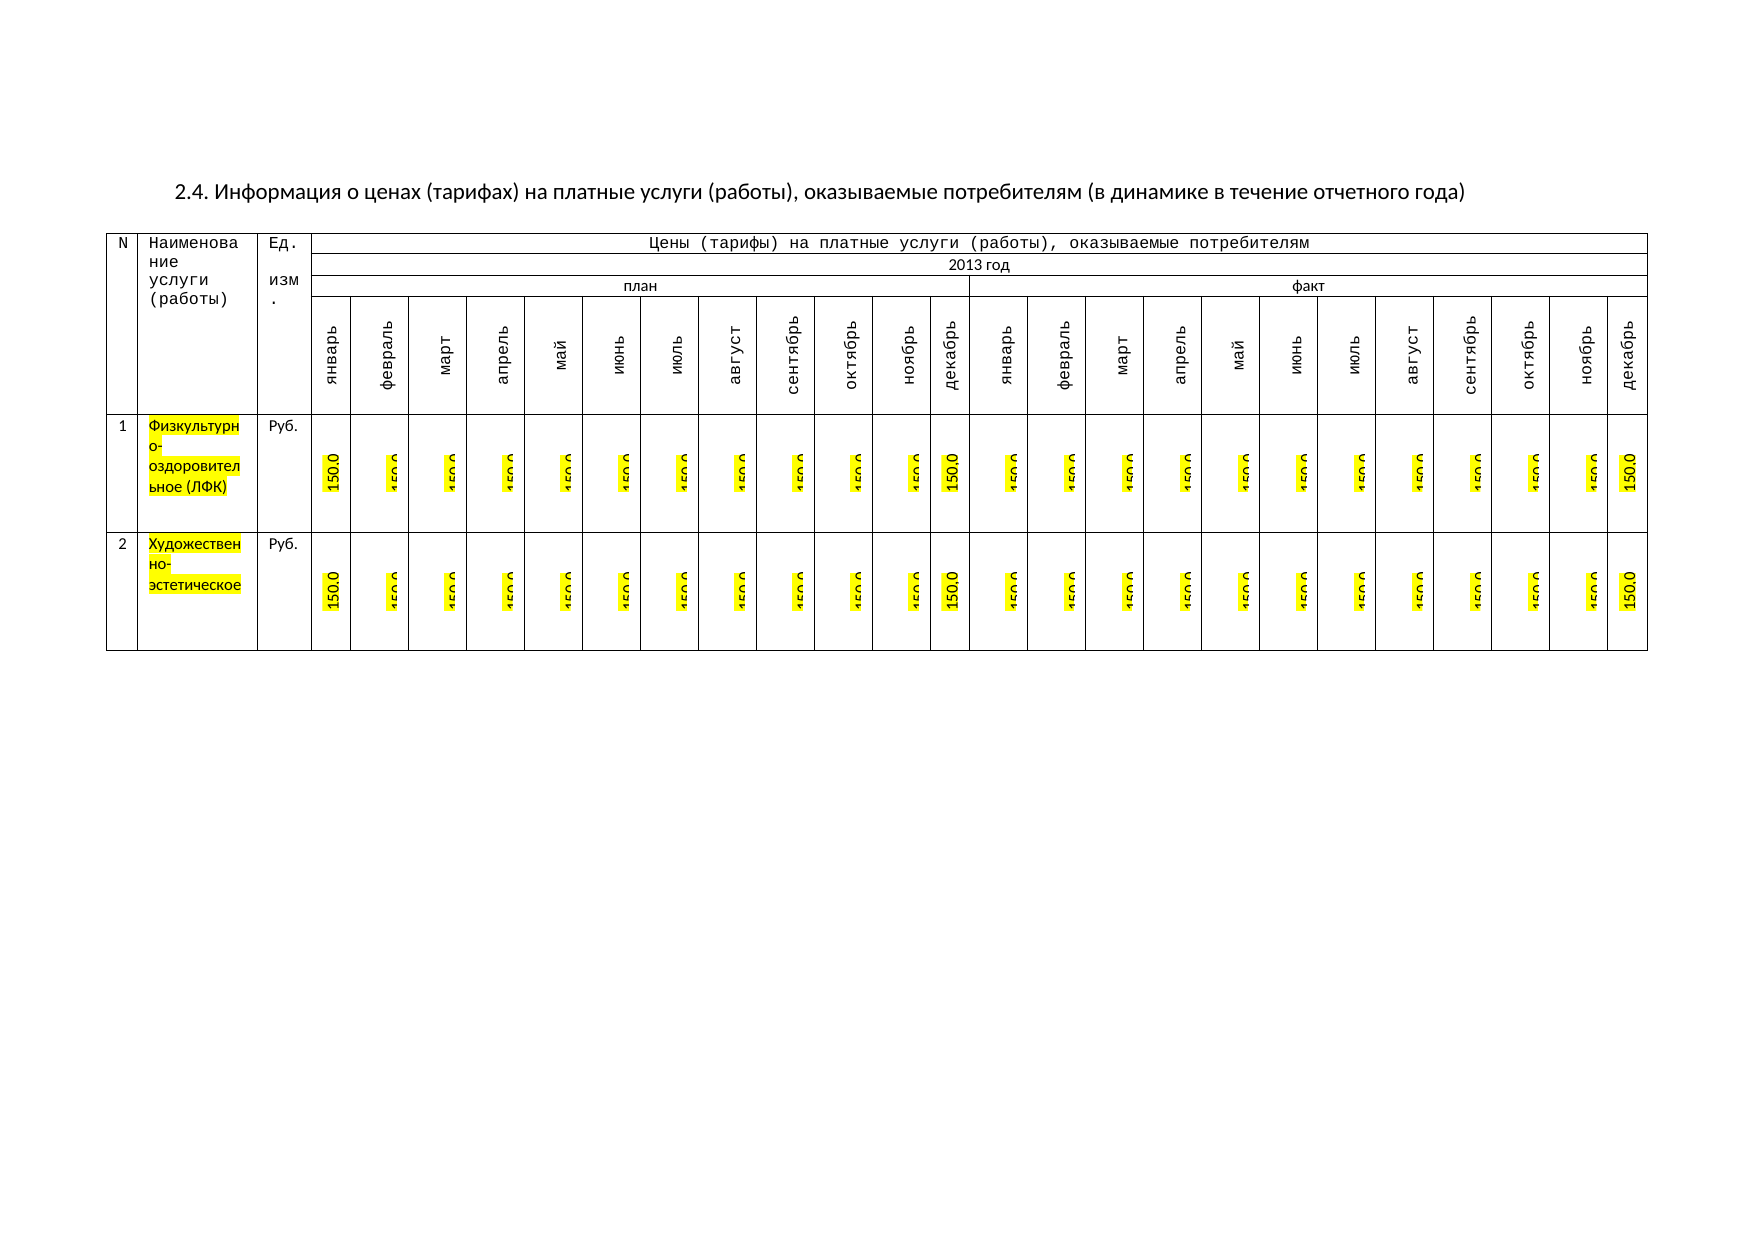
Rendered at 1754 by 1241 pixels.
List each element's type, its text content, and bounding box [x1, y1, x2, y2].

table_cell декабрь [1608, 297, 1647, 414]
table_cell июнь [1260, 297, 1317, 414]
table_cell 150,0 [931, 533, 969, 650]
table_header Наименование услуги (работы) [138, 234, 257, 414]
table_cell 1 [107, 415, 137, 532]
table_cell январь [312, 297, 350, 414]
table_cell 150,0 [699, 415, 756, 532]
table_cell 150,0 [1260, 415, 1317, 532]
table_header Ед. изм. [258, 234, 311, 414]
table_cell 150,0 [815, 415, 872, 532]
table_cell 150,0 [970, 415, 1027, 532]
table_cell 150,0 [1028, 533, 1085, 650]
table_cell 150,0 [757, 533, 814, 650]
table_cell 150,0 [1086, 533, 1143, 650]
table_cell 150,0 [1028, 415, 1085, 532]
table_cell май [525, 297, 582, 414]
table_cell Физкультурно-оздоровительное (ЛФК) [138, 415, 257, 532]
table_cell октябрь [815, 297, 872, 414]
table_cell 150,0 [1434, 415, 1491, 532]
table_cell 150,0 [1492, 533, 1549, 650]
table_cell сентябрь [1434, 297, 1491, 414]
table_cell 150,0 [873, 415, 930, 532]
table_cell 150,0 [583, 533, 640, 650]
table_cell январь [970, 297, 1027, 414]
table_cell 150,0 [351, 415, 408, 532]
table_cell Руб. [258, 533, 311, 650]
table_cell 150,0 [1376, 533, 1433, 650]
table_cell февраль [1028, 297, 1085, 414]
table_cell 150,0 [1434, 533, 1491, 650]
table_cell 150,0 [1318, 533, 1375, 650]
table_header Цены (тарифы) на платные услуги (работы), оказываемые потребителям [312, 234, 1647, 253]
table_cell ноябрь [1550, 297, 1607, 414]
table_cell ноябрь [873, 297, 930, 414]
table_header N [107, 234, 137, 414]
table_cell 150,0 [1550, 415, 1607, 532]
table_cell Художественно-эстетическое [138, 533, 257, 650]
table_cell декабрь [931, 297, 969, 414]
table_cell 150,0 [1550, 533, 1607, 650]
table_cell 150,0 [1144, 415, 1201, 532]
table_cell 150,0 [1608, 415, 1647, 532]
table_cell август [699, 297, 756, 414]
table_cell 150,0 [467, 533, 524, 650]
table_cell август [1376, 297, 1433, 414]
table_cell 150,0 [699, 533, 756, 650]
table_cell апрель [467, 297, 524, 414]
table_cell 150,0 [1260, 533, 1317, 650]
table_cell 150,0 [1086, 415, 1143, 532]
table_cell план [312, 276, 969, 296]
table_cell 150,0 [1492, 415, 1549, 532]
table_cell 150,0 [931, 415, 969, 532]
table_cell факт [970, 276, 1647, 296]
table_cell февраль [351, 297, 408, 414]
table_cell 2 [107, 533, 137, 650]
table_cell март [1086, 297, 1143, 414]
table_cell май [1202, 297, 1259, 414]
table_cell 150,0 [970, 533, 1027, 650]
table_cell 150,0 [583, 415, 640, 532]
table_cell 150,0 [757, 415, 814, 532]
table_cell октябрь [1492, 297, 1549, 414]
table_cell 150,0 [312, 415, 350, 532]
table_cell 150,0 [525, 415, 582, 532]
table_cell 150,0 [312, 533, 350, 650]
table_cell июль [1318, 297, 1375, 414]
table_cell Руб. [258, 415, 311, 532]
table_cell июль [641, 297, 698, 414]
table_cell март [409, 297, 466, 414]
table_cell 150,0 [409, 533, 466, 650]
table_cell 150,0 [525, 533, 582, 650]
table_cell 150,0 [815, 533, 872, 650]
table_cell 2013 год [312, 254, 1647, 274]
table_cell 150,0 [641, 415, 698, 532]
table_cell июнь [583, 297, 640, 414]
table_cell 150,0 [409, 415, 466, 532]
table_cell сентябрь [757, 297, 814, 414]
table_cell 150,0 [1318, 415, 1375, 532]
table_cell 150,0 [873, 533, 930, 650]
table_cell 150,0 [641, 533, 698, 650]
table_cell 150,0 [467, 415, 524, 532]
table_cell 150,0 [1376, 415, 1433, 532]
table_cell 150,0 [1202, 533, 1259, 650]
table_cell 150,0 [1608, 533, 1647, 650]
table_cell 150,0 [1144, 533, 1201, 650]
text 2.4. Информация о ценах (тарифах) на платные услуги (работы), оказываемые потребителям (в динамике в течение отчетного года) [118, 177, 1636, 205]
table_cell 150,0 [1202, 415, 1259, 532]
table_cell 150,0 [351, 533, 408, 650]
table_cell апрель [1144, 297, 1201, 414]
